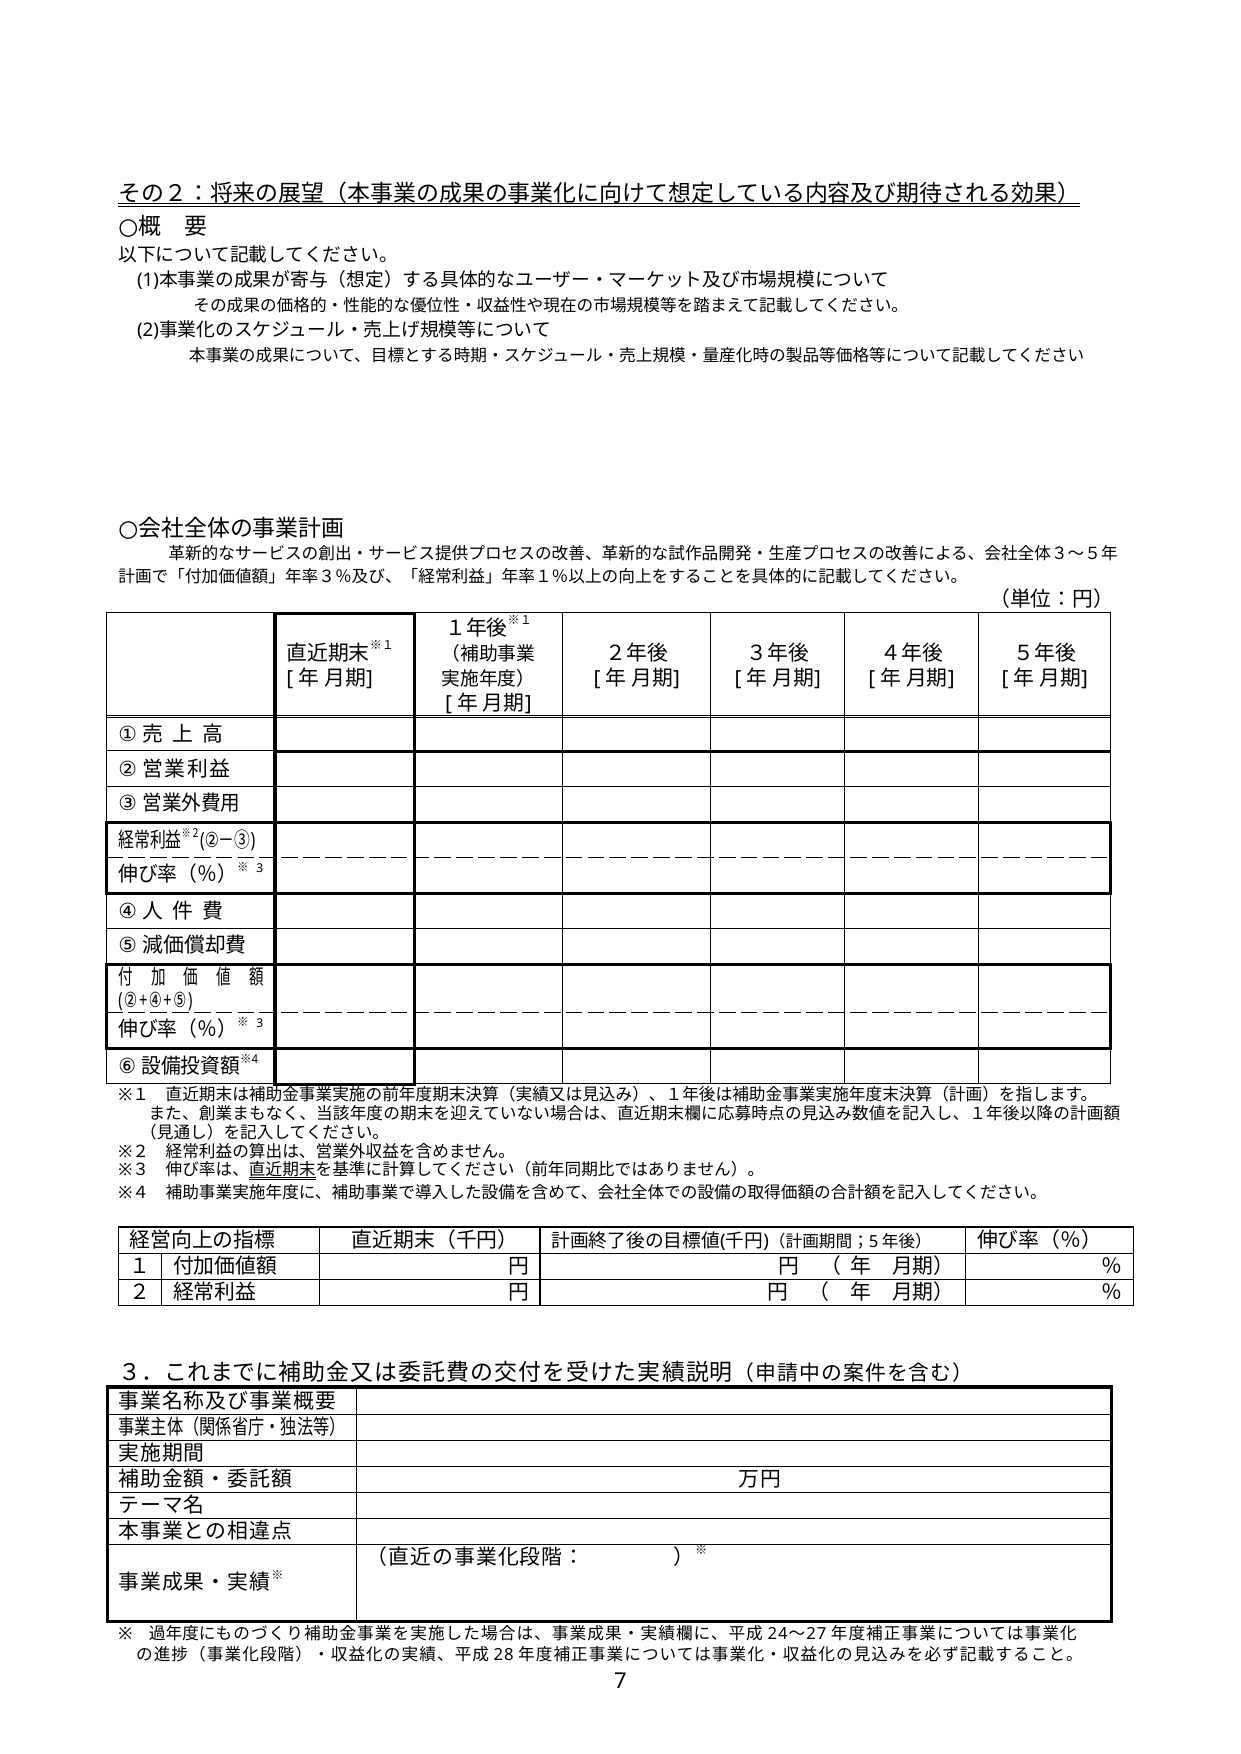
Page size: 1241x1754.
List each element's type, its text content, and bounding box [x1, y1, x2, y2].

text ○会社全体の事業計画 [118, 516, 1122, 541]
table_cell [979, 1012, 1109, 1047]
table_cell [277, 895, 413, 927]
table_cell [416, 857, 562, 892]
table_header 事業名称及び事業概要 [109, 1389, 356, 1413]
table_cell 円 （ 年 月期） [541, 1254, 965, 1278]
table_cell [563, 718, 710, 750]
table_cell [416, 1012, 562, 1047]
table_header [107, 613, 273, 715]
table_cell [357, 1493, 1110, 1518]
table_cell [711, 1050, 844, 1083]
text ※１ 直近期末は補助金事業実施の前年度期末決算（実績又は見込み）、１年後は補助金事業実施年度末決算（計画）を指します。 [118, 1086, 1122, 1104]
table_cell [711, 718, 844, 750]
table_cell [277, 1012, 413, 1047]
table_cell [277, 753, 413, 786]
table_cell 本事業との相違点 [109, 1519, 356, 1544]
table_cell 経常利益 [162, 1280, 319, 1304]
table_cell 付加価値額 [162, 1254, 319, 1278]
table_header [357, 1389, 1110, 1413]
table_cell [711, 966, 844, 1012]
table_cell [845, 1050, 978, 1083]
table_cell [711, 824, 844, 857]
table_cell [277, 966, 413, 1012]
table_cell [563, 966, 710, 1012]
table_cell [979, 895, 1110, 927]
table_header 経営向上の指標 [119, 1228, 319, 1252]
table_cell [277, 787, 413, 821]
text の進捗（事業化段階）・収益化の実績、平成28年度補正事業については事業化・収益化の見込みを必ず記載すること。 [118, 1644, 1122, 1664]
table_cell [563, 824, 710, 857]
table_cell 万円 [357, 1467, 1110, 1492]
table_cell [563, 1012, 710, 1047]
table_cell テーマ名 [109, 1493, 356, 1518]
text ※４ 補助事業実施年度に、補助事業で導入した設備を含めて、会社全体での設備の取得価額の合計額を記入してください。 [118, 1179, 1122, 1204]
table_header ５年後 [ 年 月期] [979, 613, 1110, 715]
table_cell １ [119, 1254, 161, 1278]
table_cell [563, 895, 710, 927]
table_cell [711, 787, 844, 821]
table_header 直近期末（千円） [320, 1228, 539, 1252]
table_cell 補助金額・委託額 [109, 1467, 356, 1492]
table_cell [416, 753, 562, 786]
table_cell [845, 929, 978, 963]
table_cell ③ 営業外費用 [107, 787, 273, 821]
table_cell [845, 787, 978, 821]
table_cell [357, 1415, 1110, 1439]
table_cell [711, 1012, 844, 1047]
table_cell （直近の事業化段階： ）※ [357, 1545, 1110, 1620]
table_cell [979, 753, 1110, 786]
table_cell ％ [966, 1280, 1133, 1304]
table_cell 事業成果・実績※ [109, 1545, 356, 1620]
table_cell ２ [119, 1280, 161, 1304]
table_header 伸び率（％） [966, 1228, 1133, 1252]
table_cell 実施期間 [109, 1441, 356, 1466]
table_cell [979, 929, 1110, 963]
table_header 計画終了後の目標値(千円)（計画期間；5年後） [541, 1228, 965, 1252]
text ※３ 伸び率は、直近期末を基準に計算してください（前年同期比ではありません）。 [118, 1161, 1122, 1179]
table_cell [979, 857, 1109, 892]
table_cell [979, 1050, 1110, 1083]
text また、創業まもなく、当該年度の期末を迎えていない場合は、直近期末欄に応募時点の見込み数値を記入し、１年後以降の計画額（見通し）を記入してください。 [140, 1104, 1122, 1142]
table_header ３年後 [ 年 月期] [711, 613, 844, 715]
text ３．これまでに補助金又は委託費の交付を受けた実績説明（申請中の案件を含む） [118, 1360, 1122, 1385]
text その成果の価格的・性能的な優位性・収益性や現在の市場規模等を踏まえて記載してください。 [118, 291, 1122, 316]
table_cell [416, 718, 562, 750]
table_cell [416, 966, 562, 1012]
text （単位：円） [118, 587, 1122, 612]
table_cell [277, 824, 413, 857]
table_cell [711, 753, 844, 786]
text ※２ 経常利益の算出は、営業外収益を含めません。 [118, 1142, 1122, 1161]
table_cell 円 [320, 1254, 539, 1278]
table_header ２年後 [ 年 月期] [563, 613, 710, 715]
table_cell [277, 1050, 413, 1083]
table_cell [711, 895, 844, 927]
table_cell [845, 753, 978, 786]
table_cell ⑥ 設備投資額※4 [107, 1050, 273, 1083]
table_cell [845, 1012, 978, 1047]
text その２：将来の展望（本事業の成果の事業化に向けて想定している内容及び期待される効果） [118, 174, 1122, 208]
table_cell [357, 1519, 1110, 1544]
table_cell 事業主体（関係省庁・独法等） [109, 1415, 356, 1439]
table_cell [979, 718, 1110, 750]
table_header ４年後 [ 年 月期] [845, 613, 978, 715]
table_cell [563, 753, 710, 786]
table_cell [845, 718, 978, 750]
text (1)本事業の成果が寄与（想定）する具体的なユーザー・マーケット及び市場規模について [118, 266, 1122, 291]
table_cell 伸び率（％）※3 [108, 857, 273, 892]
table_cell ⑤ 減価償却費 [107, 929, 273, 963]
text ○概 要 [118, 208, 1122, 241]
text 革新的なサービスの創出・サービス提供プロセスの改善、革新的な試作品開発・生産プロセスの改善による、会社全体３～５年計画で「付加価値額」年率３％及び、「経常利益」年率１％以上の向上をすることを具体的に記載してください。 [118, 541, 1122, 587]
table_cell [563, 929, 710, 963]
text ※ 過年度にものづくり補助金事業を実施した場合は、事業成果・実績欄に、平成24～27年度補正事業については事業化 [118, 1623, 1122, 1644]
table_cell [711, 929, 844, 963]
table_cell [563, 787, 710, 821]
table_cell 付加価値額(②+④+⑤) [108, 966, 273, 1012]
text 本事業の成果について、目標とする時期・スケジュール・売上規模・量産化時の製品等価格等について記載してください [118, 341, 1122, 366]
table_cell [711, 857, 844, 892]
table_cell 円 （ 年 月期） [541, 1280, 965, 1304]
table_cell 円 [320, 1280, 539, 1304]
table_cell ％ [966, 1254, 1133, 1278]
table_cell [979, 787, 1110, 821]
table_cell [845, 895, 978, 927]
table_cell [563, 857, 710, 892]
table_cell [979, 966, 1109, 1012]
table_cell [416, 1050, 562, 1083]
table_cell [277, 718, 413, 750]
table_cell [416, 824, 562, 857]
table_cell [277, 929, 413, 963]
table_cell 伸び率（％）※3 [108, 1012, 273, 1047]
table_cell [277, 857, 413, 892]
table_cell ④ 人件費 [107, 895, 273, 927]
table_cell [357, 1441, 1110, 1466]
table_cell [563, 1050, 710, 1083]
text (2)事業化のスケジュール・売上げ規模等について [118, 316, 1122, 341]
table_header 直近期末※１ [ 年 月期] [277, 615, 413, 715]
table_cell 経常利益※２(②－③) [108, 824, 273, 857]
table_cell ① 売上高 [107, 718, 273, 750]
table_cell [416, 895, 562, 927]
table_cell ② 営業利益 [107, 751, 273, 786]
table_cell [845, 824, 978, 857]
table_cell [845, 857, 978, 892]
table_cell [979, 824, 1109, 857]
table_header １年後※１ （補助事業 実施年度） [ 年 月期] [416, 613, 562, 715]
table_cell [416, 787, 562, 821]
text 以下について記載してください。 [118, 241, 1122, 266]
table_cell [416, 929, 562, 963]
table_cell [845, 966, 978, 1012]
